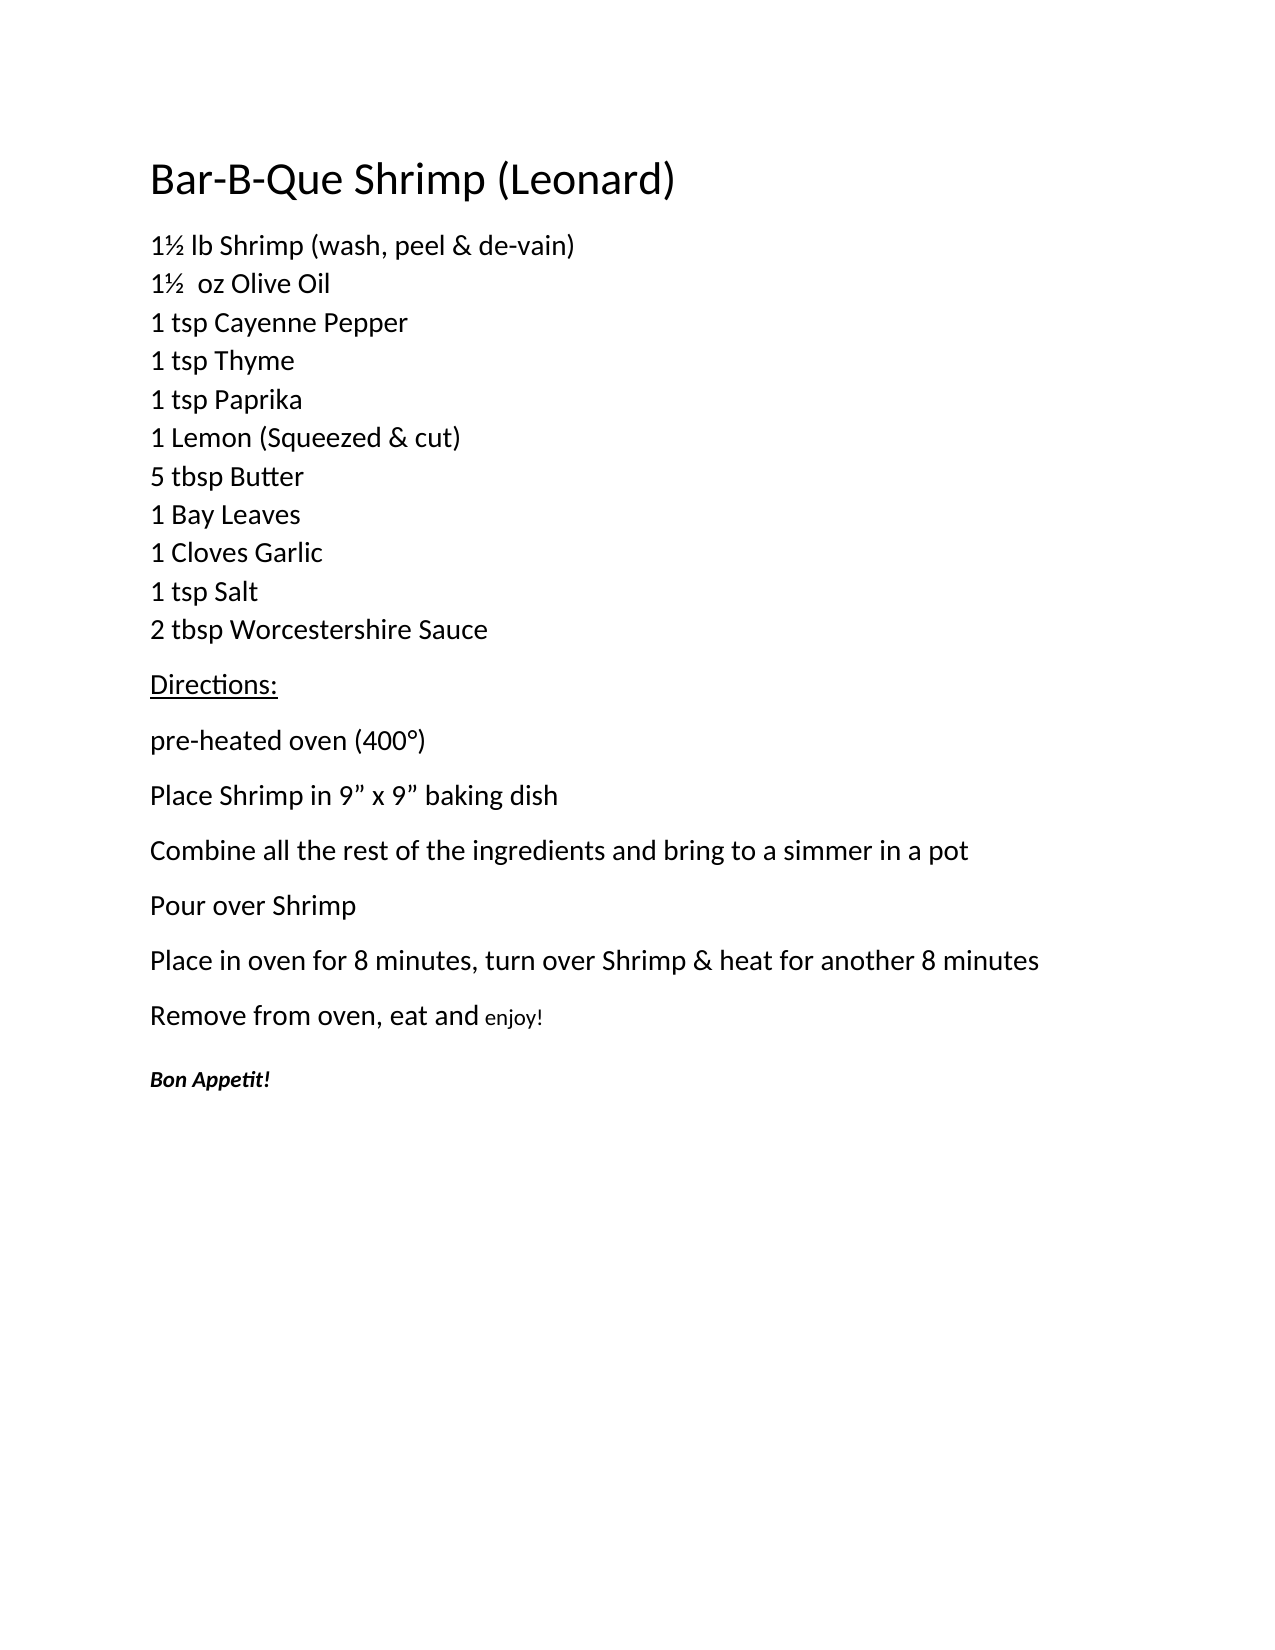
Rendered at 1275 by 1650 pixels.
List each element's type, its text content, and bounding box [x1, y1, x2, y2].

text Place Shrimp in 9” x 9” baking dish [150, 777, 1125, 812]
text Directions: [150, 666, 1125, 702]
text pre-heated oven (400°) [150, 722, 1125, 757]
text Pour over Shrimp [150, 887, 1125, 922]
text Combine all the rest of the ingredients and bring to a simmer in a pot [150, 832, 1125, 867]
text Bar-B-Que Shrimp (Leonard) [150, 150, 1125, 206]
text Place in oven for 8 minutes, turn over Shrimp & heat for another 8 minutes [150, 942, 1125, 978]
text 1½ lb Shrimp (wash, peel & de-vain) 1½ oz Olive Oil 1 tsp Cayenne Pepper 1 tsp Thyme 1 tsp Paprika 1 Lemon (Squeezed & cut) 5 tbsp Butter 1 Bay Leaves 1 Cloves Garlic 1 tsp Salt 2 tbsp Worcestershire Sauce [150, 227, 1125, 647]
text Remove from oven, eat and enjoy! Bon Appetit! [150, 997, 1125, 1093]
